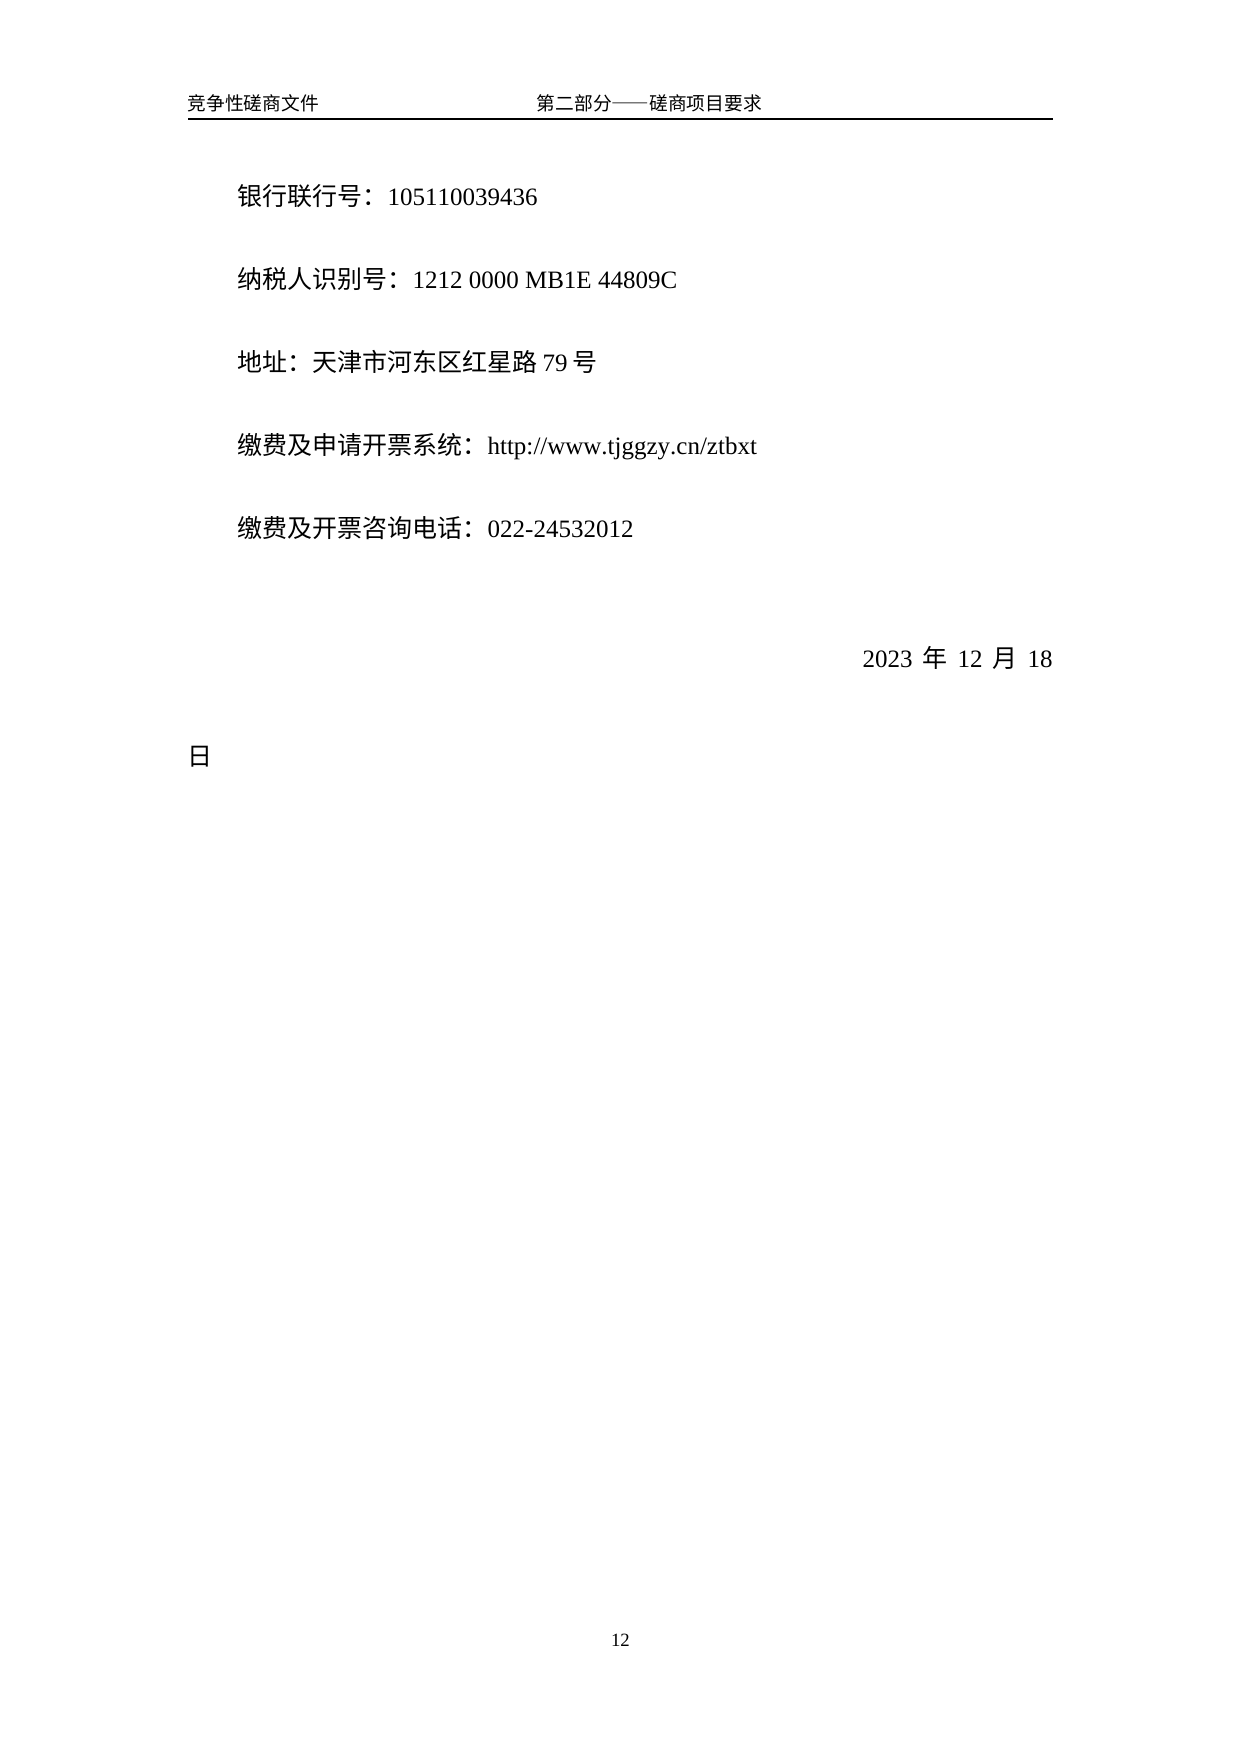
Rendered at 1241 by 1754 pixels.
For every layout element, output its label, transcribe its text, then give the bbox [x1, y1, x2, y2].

text 缴费及申请开票系统：http://www.tjggzy.cn/ztbxt [187, 411, 1053, 476]
text 地址：天津市河东区红星路79号 [187, 328, 1053, 393]
text 纳税人识别号：1212 0000 MB1E 44809C [187, 245, 1053, 310]
text 缴费及开票咨询电话：022-24532012 [187, 494, 1053, 559]
text 银行联行号：105110039436 [187, 162, 1053, 227]
text 2023年12月18日 [187, 624, 1053, 787]
